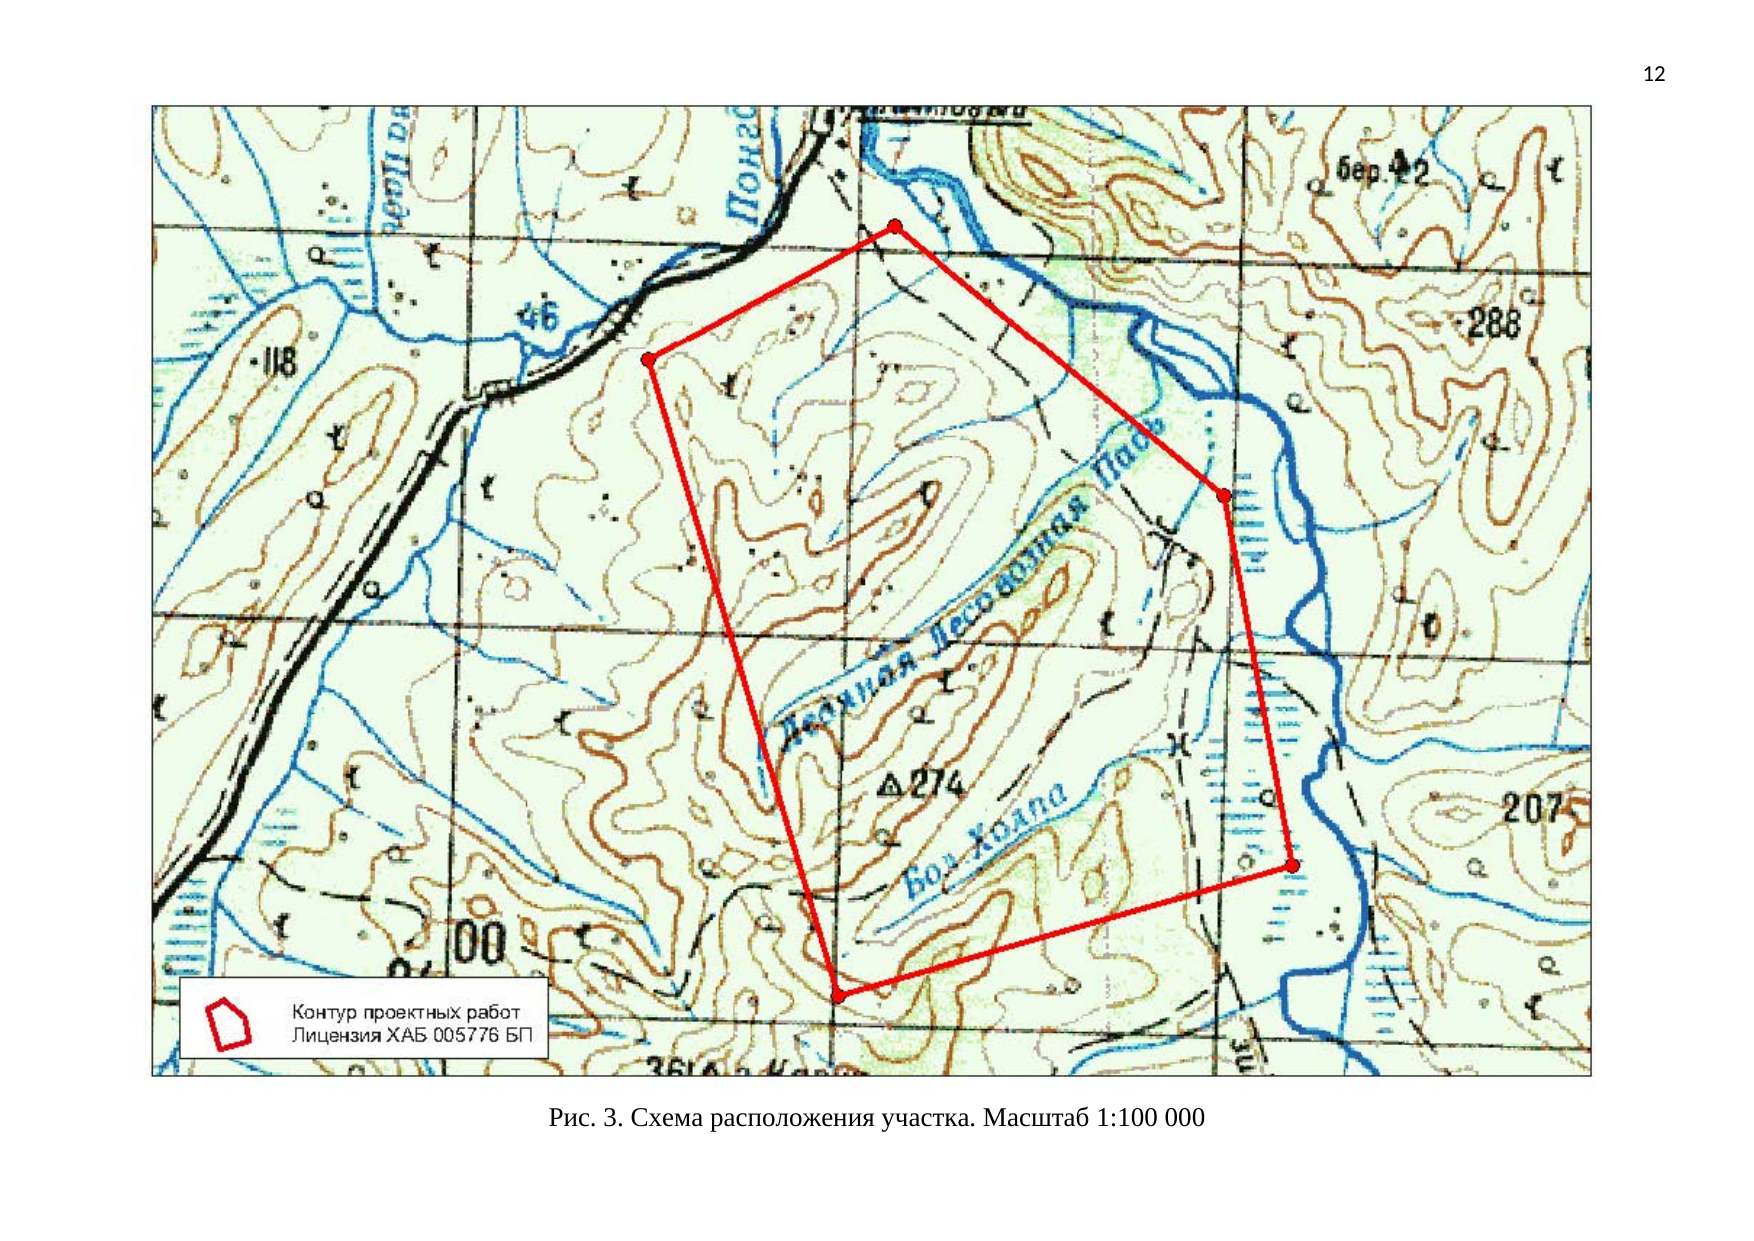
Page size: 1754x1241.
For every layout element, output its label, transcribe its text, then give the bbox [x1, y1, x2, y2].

text Рис. 3. Схема расположения участка. Масштаб 1:100 000 [89, 1101, 1665, 1132]
picture [88, 99, 1666, 1089]
